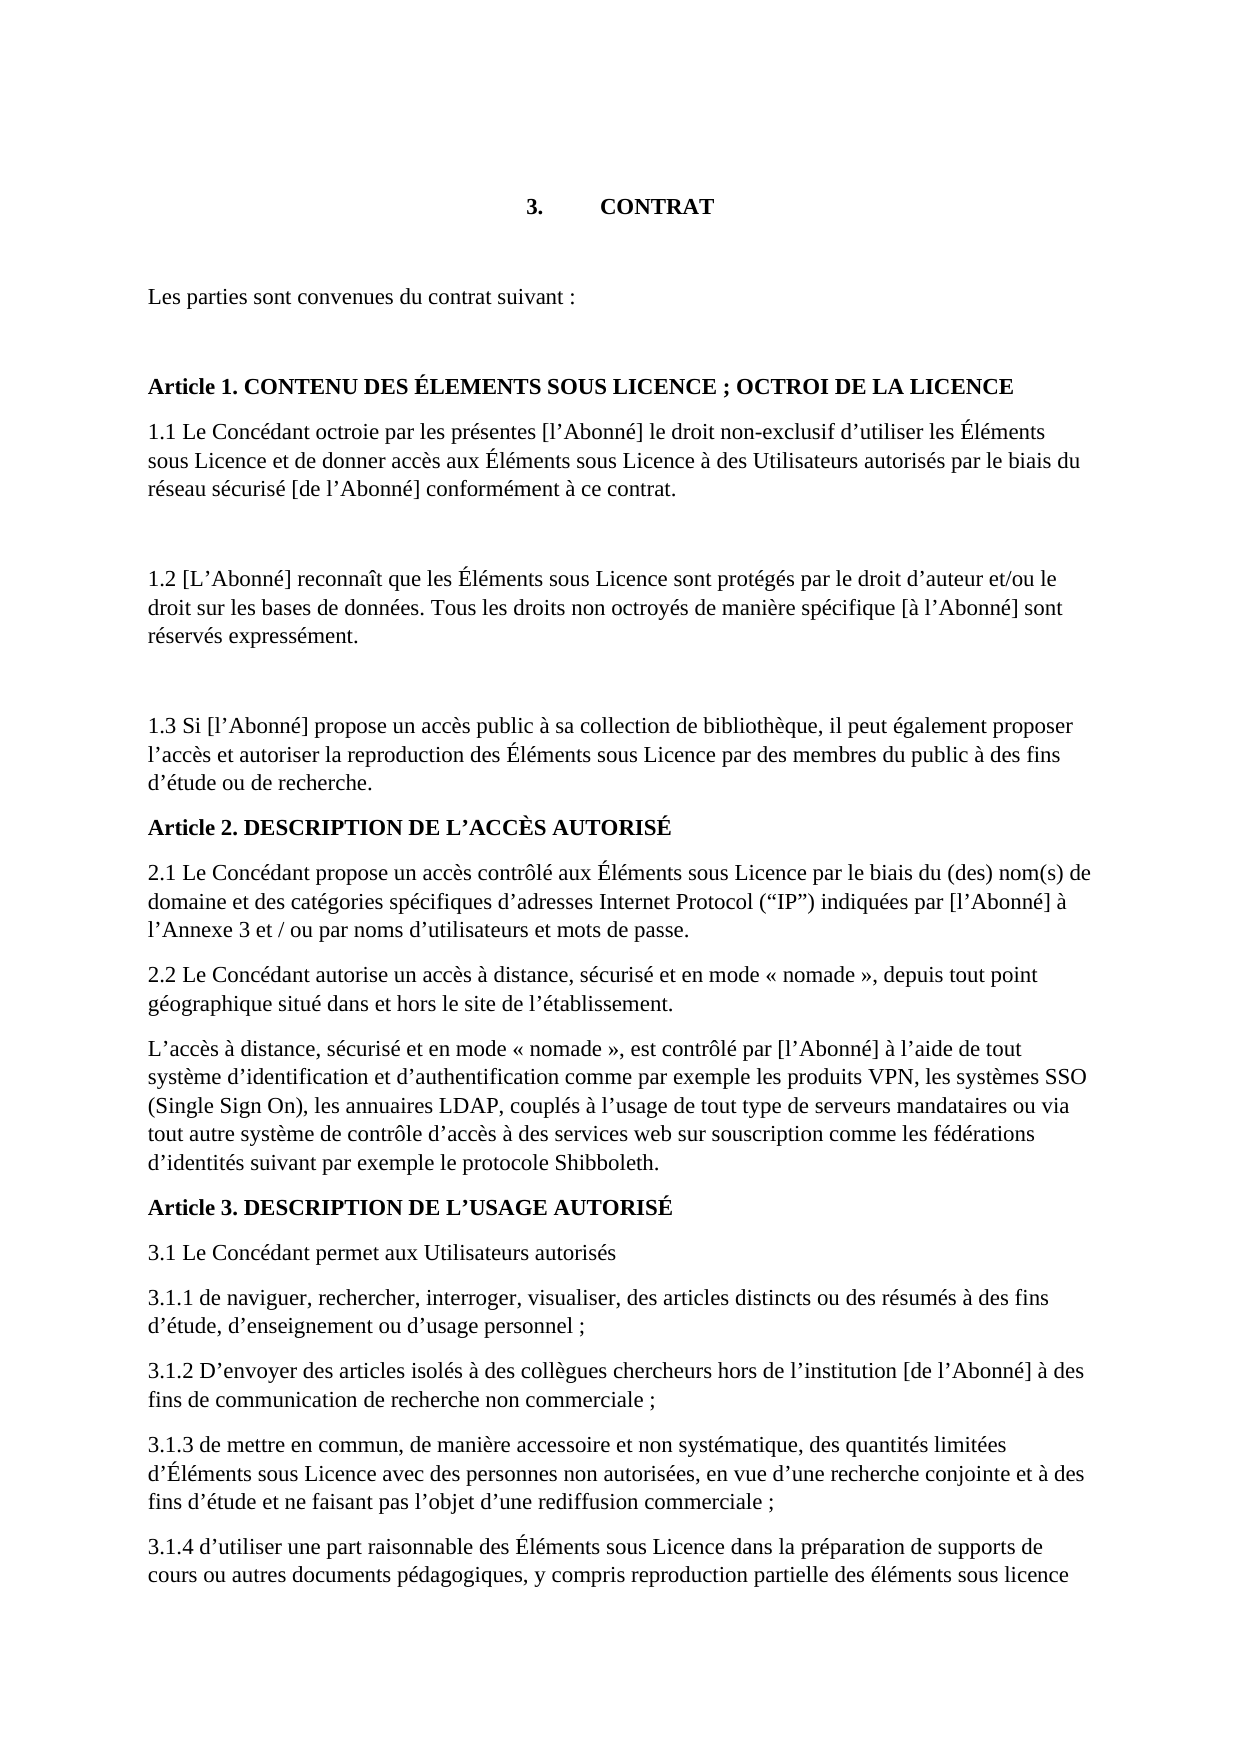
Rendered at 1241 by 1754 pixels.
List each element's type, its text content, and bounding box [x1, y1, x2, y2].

text L’accès à distance, sécurisé et en mode « nomade », est contrôlé par [l’Abonné] à l’aide de tout système d’identification et d’authentification comme par exemple les produits VPN, les systèmes SSO (Single Sign On), les annuaires LDAP, couplés à l’usage de tout type de serveurs mandataires ou via tout autre système de contrôle d’accès à des services web sur souscription comme les fédérations d’identités suivant par exemple le protocole Shibboleth. [148, 1035, 1093, 1175]
text 3. CONTRAT [148, 193, 1093, 219]
text 1.3 Si [l’Abonné] propose un accès public à sa collection de bibliothèque, il peut également proposer l’accès et autoriser la reproduction des Éléments sous Licence par des membres du public à des fins d’étude ou de recherche. [148, 712, 1093, 796]
text Article 1. CONTENU DES ÉLEMENTS SOUS LICENCE ; OCTROI DE LA LICENCE [148, 373, 1093, 399]
text 3.1.1 de naviguer, rechercher, interroger, visualiser, des articles distincts ou des résumés à des fins d’étude, d’enseignement ou d’usage personnel ; [148, 1284, 1093, 1339]
text Les parties sont convenues du contrat suivant : [148, 283, 1093, 309]
text Article 2. DESCRIPTION DE L’ACCÈS AUTORISÉ [148, 814, 1093, 841]
text 3.1.2 D’envoyer des articles isolés à des collègues chercheurs hors de l’institution [de l’Abonné] à des fins de communication de recherche non commerciale ; [148, 1358, 1093, 1412]
text 3.1 Le Concédant permet aux Utilisateurs autorisés [148, 1239, 1093, 1265]
text 1.2 [L’Abonné] reconnaît que les Éléments sous Licence sont protégés par le droit d’auteur et/ou le droit sur les bases de données. Tous les droits non octroyés de manière spécifique [à l’Abonné] sont réservés expressément. [148, 565, 1093, 648]
text 3.1.3 de mettre en commun, de manière accessoire et non systématique, des quantités limitées d’Éléments sous Licence avec des personnes non autorisées, en vue d’une recherche conjointe et à des fins d’étude et ne faisant pas l’objet d’une rediffusion commerciale ; [148, 1431, 1093, 1514]
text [148, 1533, 1093, 1588]
text Article 3. DESCRIPTION DE L’USAGE AUTORISÉ [148, 1194, 1093, 1220]
text 2.1 Le Concédant propose un accès contrôlé aux Éléments sous Licence par le biais du (des) nom(s) de domaine et des catégories spécifiques d’adresses Internet Protocol (“IP”) indiquées par [l’Abonné] à l’Annexe 3 et / ou par noms d’utilisateurs et mots de passe. [148, 859, 1093, 943]
text 2.2 Le Concédant autorise un accès à distance, sécurisé et en mode « nomade », depuis tout point géographique situé dans et hors le site de l’établissement. [148, 961, 1093, 1016]
text 1.1 Le Concédant octroie par les présentes [l’Abonné] le droit non-exclusif d’utiliser les Éléments sous Licence et de donner accès aux Éléments sous Licence à des Utilisateurs autorisés par le biais du réseau sécurisé [de l’Abonné] conformément à ce contrat. [148, 418, 1093, 501]
